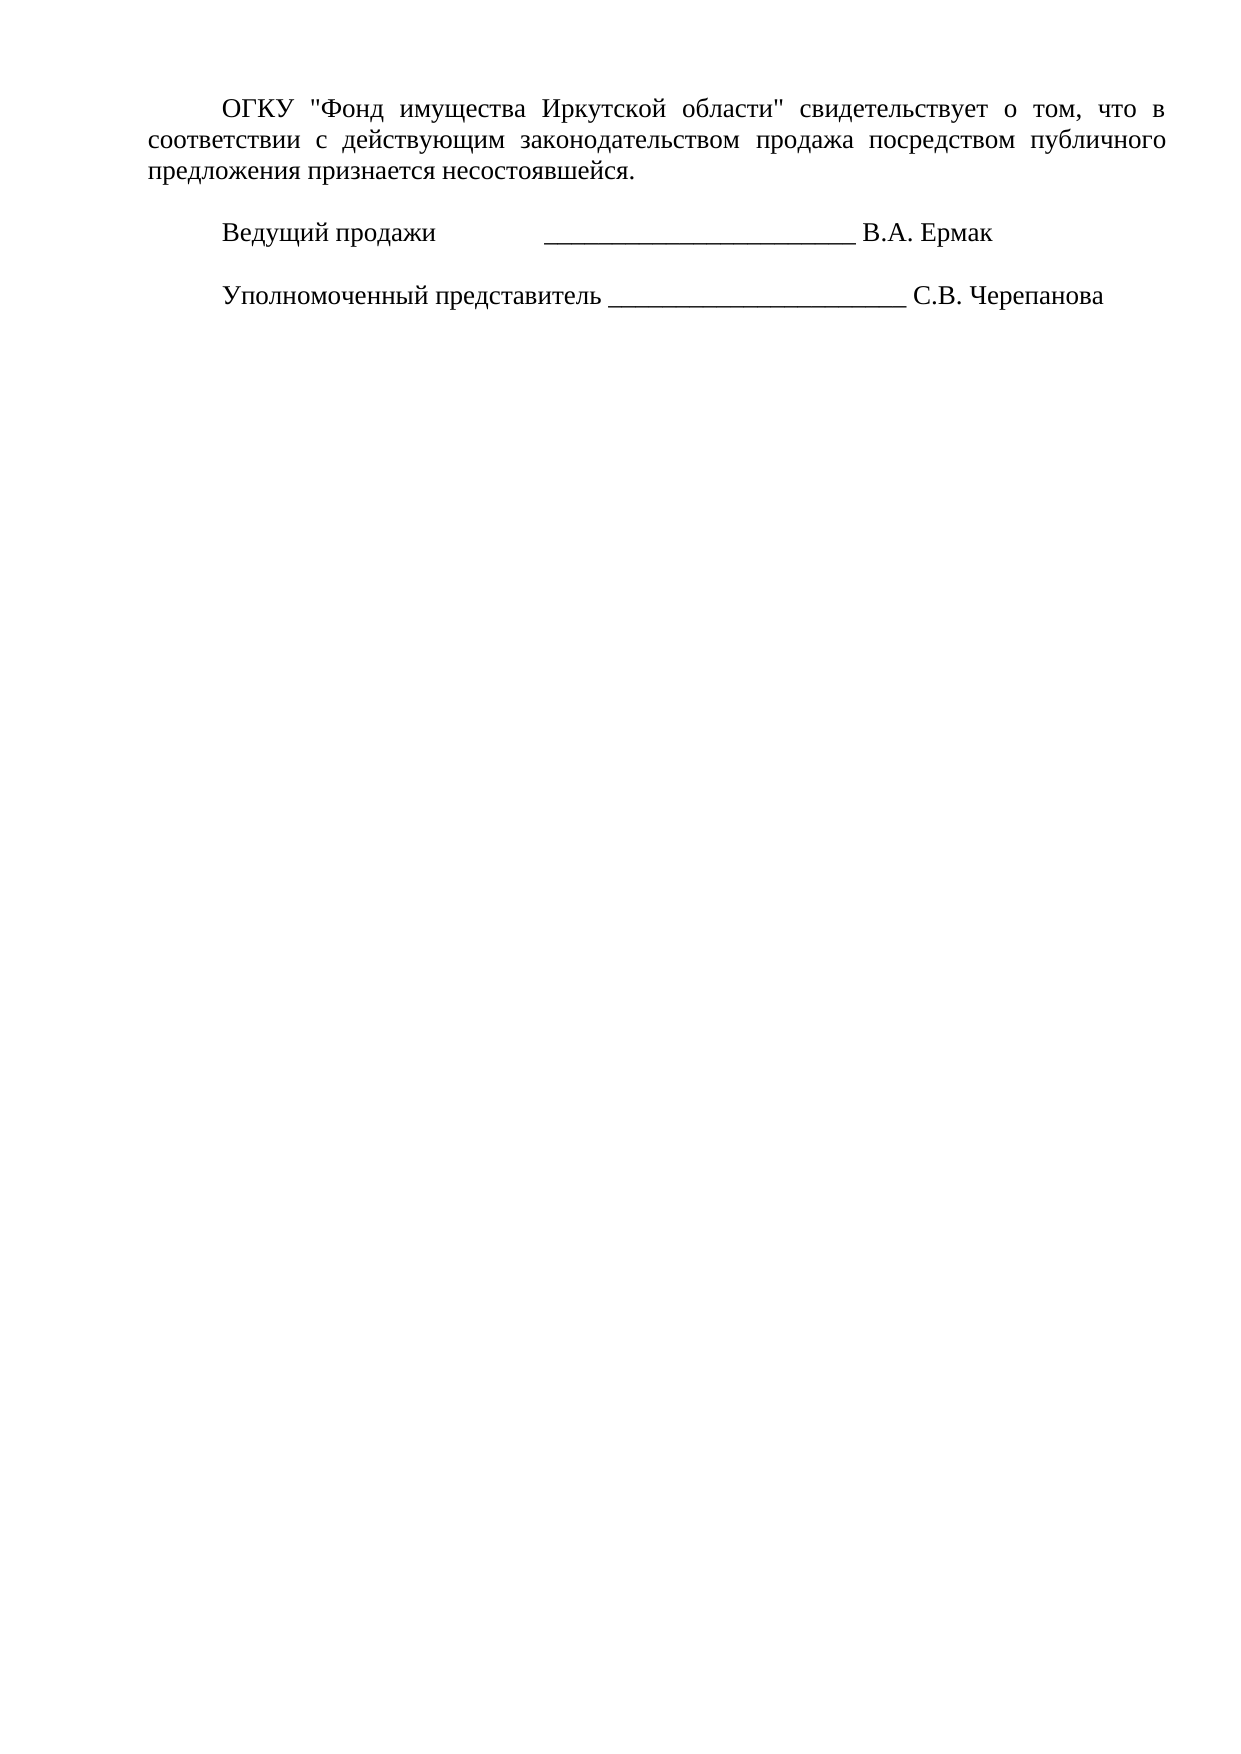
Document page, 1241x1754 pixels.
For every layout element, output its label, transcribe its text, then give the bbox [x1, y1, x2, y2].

text Ведущий продажи _______________________ В.А. Ермак [148, 216, 1166, 248]
text Уполномоченный представитель ______________________ С.В. Черепанова [148, 279, 1166, 310]
text ОГКУ "Фонд имущества Иркутской области" свидетельствует о том, что в соответствии с действующим законодательством продажа посредством публичного предложения признается несостоявшейся. [148, 92, 1166, 185]
